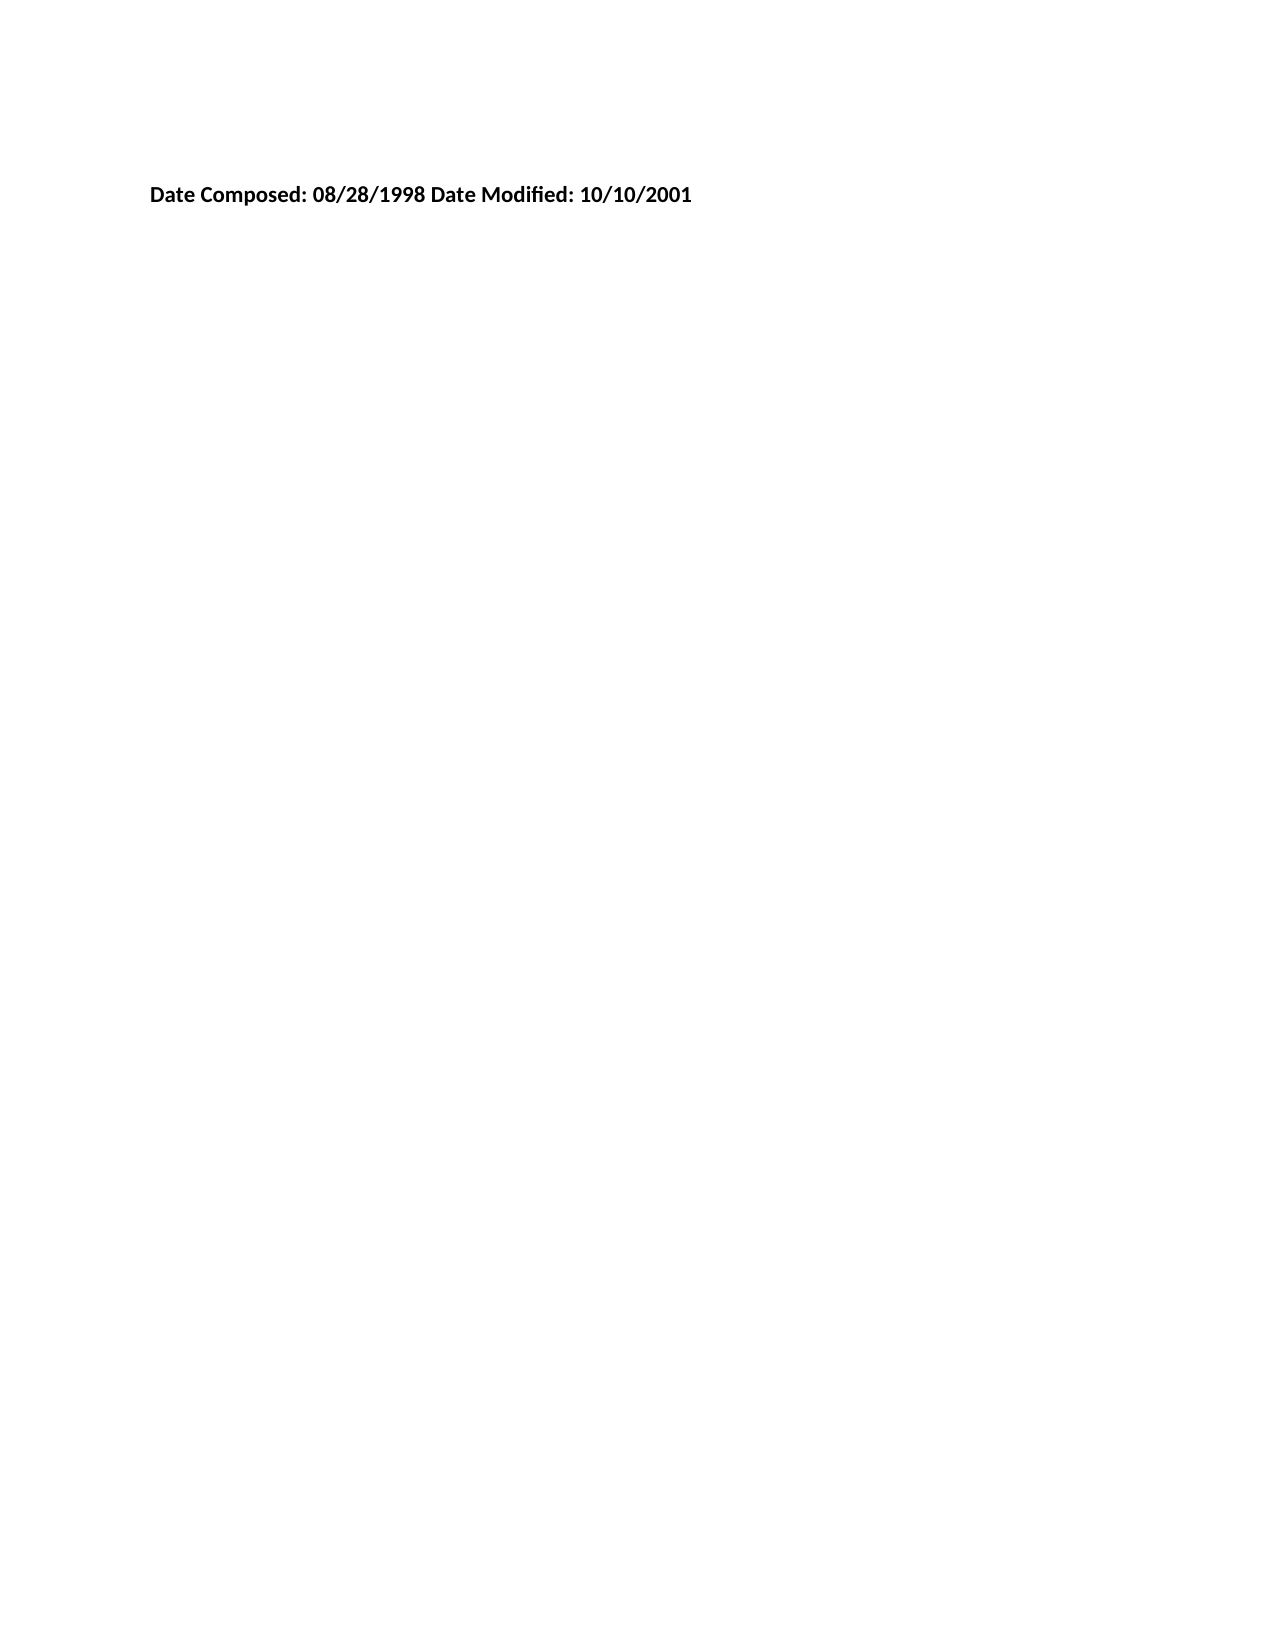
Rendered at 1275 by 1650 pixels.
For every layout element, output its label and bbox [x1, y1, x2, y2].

text [150, 150, 1125, 208]
